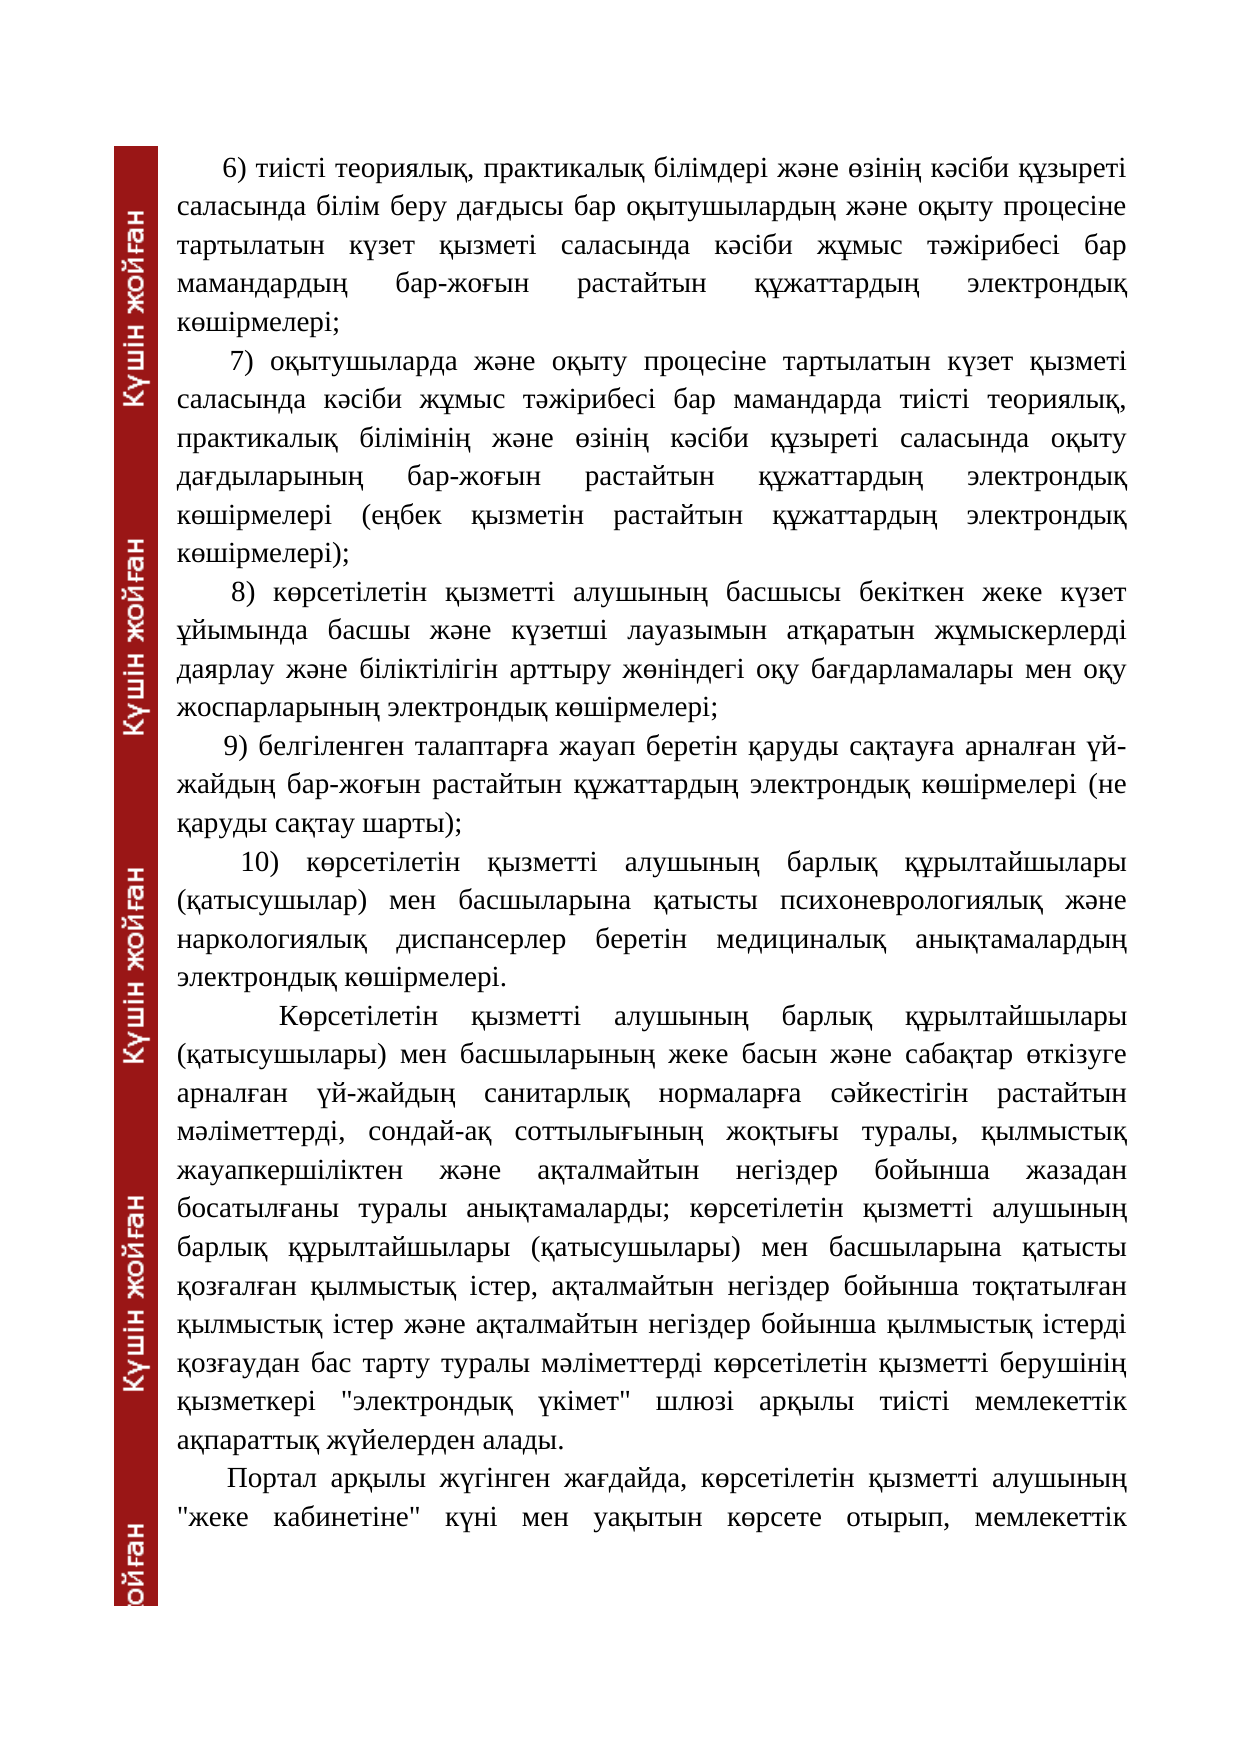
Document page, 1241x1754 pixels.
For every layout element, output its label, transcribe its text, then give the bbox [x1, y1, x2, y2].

picture [114, 839, 158, 844]
picture [114, 569, 158, 574]
text 7) оқытушыларда және оқыту процесіне тартылатын күзет қызметі саласында кәсіби жұмыс тәжірибесі бар мамандарда тиісті теориялық, практикалық білімінің және өзінің кәсіби құзыреті саласында оқыту дағдыларының бар-жоғын растайтын құжаттардың электрондық көшірмелері (еңбек қызметін растайтын құжаттардың электрондық көшірмелері); [112, 343, 1128, 569]
picture [114, 1455, 158, 1460]
picture [114, 993, 158, 998]
picture [114, 338, 158, 343]
text Көрсетілетін қызметті алушының барлық құрылтайшылары (қатысушылары) мен басшыларының жеке басын және сабақтар өткізуге арналған үй-жайдың санитарлық нормаларға сәйкестігін растайтын мәліметтерді, сондай-ақ соттылығының жоқтығы туралы, қылмыстық жауапкершіліктен және ақталмайтын негіздер бойынша жазадан босатылғаны туралы анықтамаларды; көрсетілетін қызметті алушының барлық құрылтайшылары (қатысушылары) мен басшыларына қатысты қозғалған қылмыстық істер, ақталмайтын негіздер бойынша тоқтатылған қылмыстық істер және ақталмайтын негіздер бойынша қылмыстық істерді қозғаудан бас тарту туралы мәліметтерді көрсетілетін қызметті берушінің қызметкері "электрондық үкімет" шлюзі арқылы тиісті мемлекеттік ақпараттық жүйелерден алады. [112, 998, 1128, 1455]
picture [114, 723, 158, 728]
text 6) тиісті теориялық, практикалық білімдері және өзінің кәсіби құзыреті саласында білім беру дағдысы бар оқытушылардың және оқыту процесіне тартылатын күзет қызметі саласында кәсіби жұмыс тәжірибесі бар мамандардың бар-жоғын растайтын құжаттардың электрондық көшірмелері; [112, 150, 1128, 338]
picture [114, 1532, 158, 1606]
text 10) көрсетілетін қызметті алушының барлық құрылтайшылары (қатысушылар) мен басшыларына қатысты психоневрологиялық және наркологиялық диспансерлер беретін медициналық анықтамалардың электрондық көшірмелері. [112, 844, 1128, 993]
text 9) белгіленген талаптарға жауап беретін қаруды сақтауға арналған үй-жайдың бар-жоғын растайтын құжаттардың электрондық көшірмелері (не қаруды сақтау шарты); [112, 728, 1128, 839]
text 8) көрсетілетін қызметті алушының басшысы бекіткен жеке күзет ұйымында басшы және күзетші лауазымын атқаратын жұмыскерлерді даярлау және біліктілігін арттыру жөніндегі оқу бағдарламалары мен оқу жоспарларының электрондық көшірмелері; [112, 574, 1128, 723]
picture [114, 146, 158, 150]
